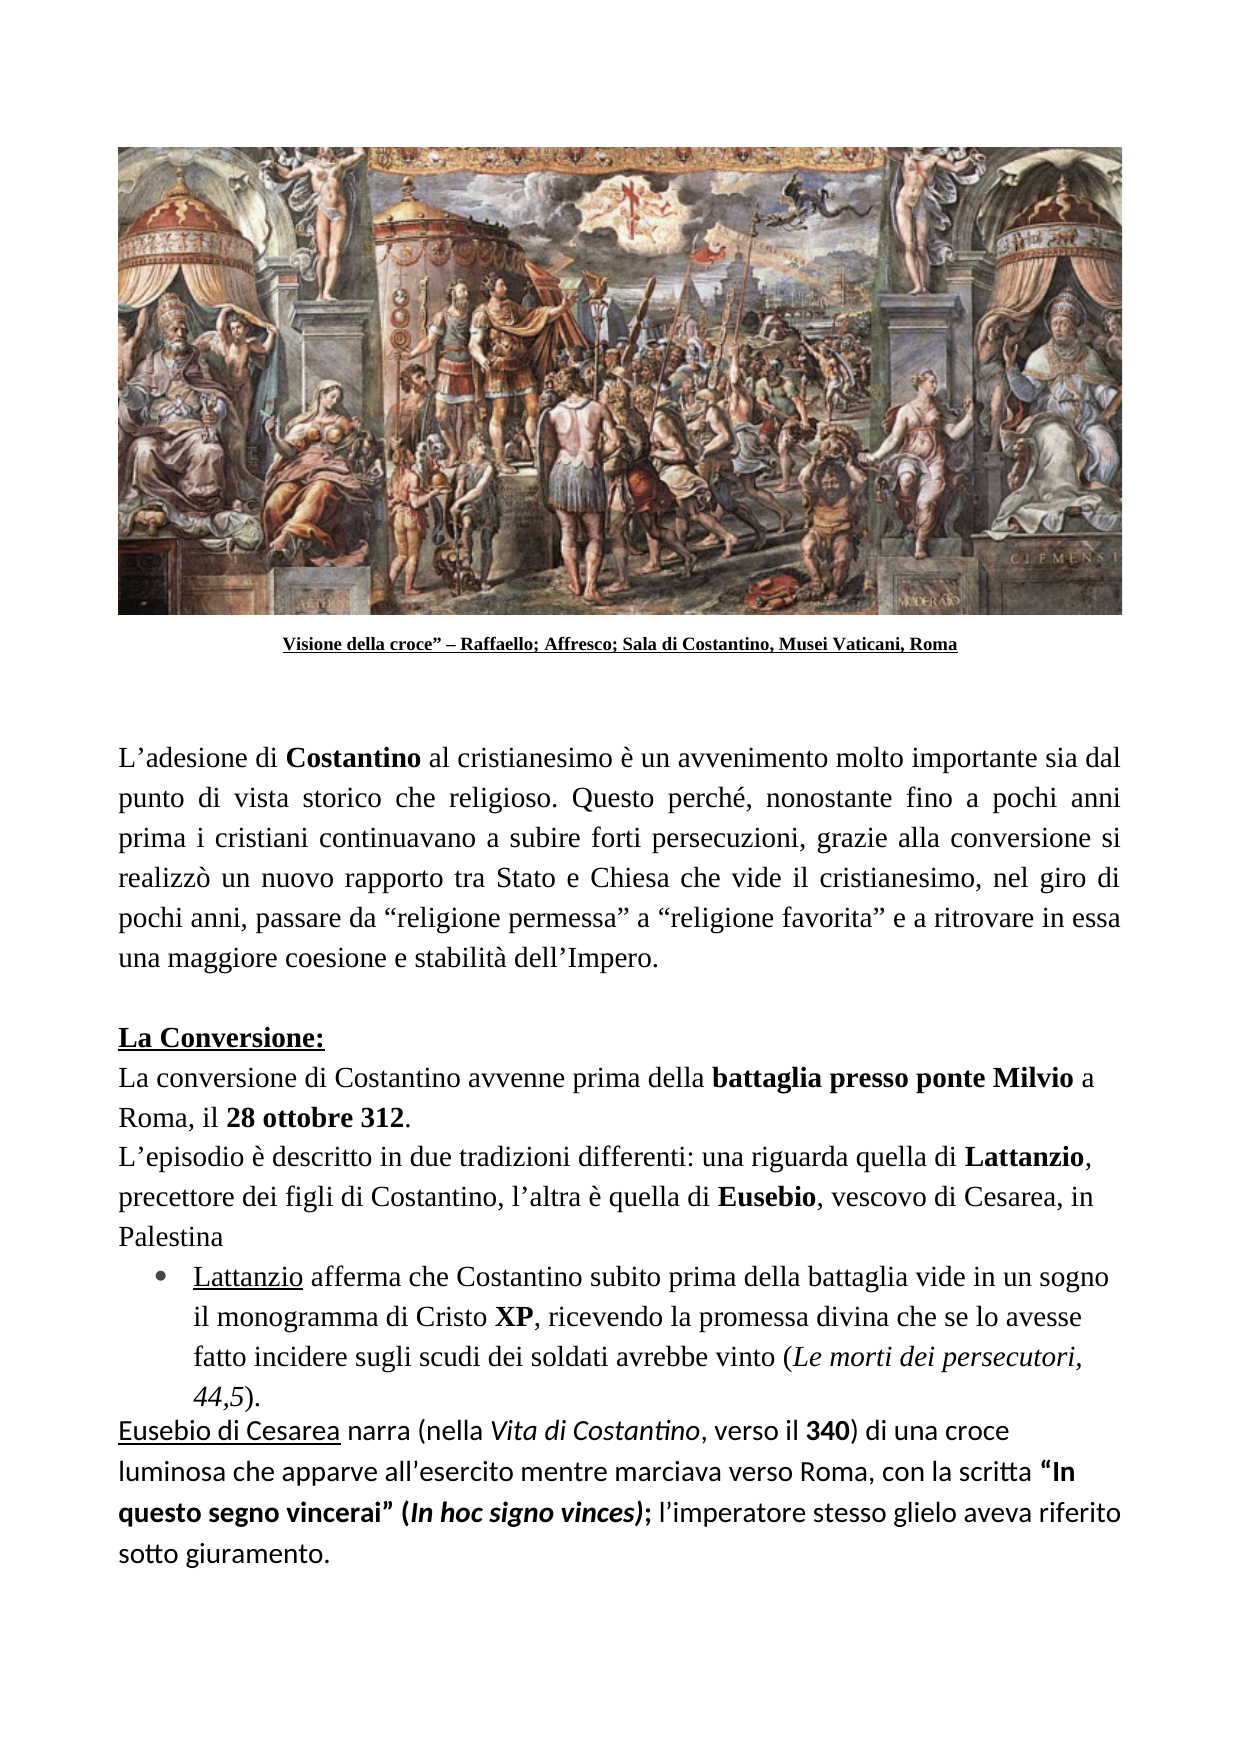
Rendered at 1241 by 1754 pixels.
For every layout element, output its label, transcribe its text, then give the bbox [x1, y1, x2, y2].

picture [118, 147, 1123, 615]
text Visione della croce” – Raffaello; Affresco; Sala di Costantino, Musei Vaticani, Roma [118, 615, 1122, 654]
text Eusebio di Cesarea narra (nella Vita di Costantino, verso il 340) di una croce luminosa che apparve all’esercito mentre marciava verso Roma, con la scritta “In questo segno vincerai” (In hoc signo vinces); l’imperatore stesso glielo aveva riferito sotto giuramento. [118, 1412, 1122, 1603]
text L’adesione di Costantino al cristianesimo è un avvenimento molto importante sia dal punto di vista storico che religioso. Questo perché, nonostante fino a pochi anni prima i cristiani continuavano a subire forti persecuzioni, grazie alla conversione si realizzò un nuovo rapporto tra Stato e Chiesa che vide il cristianesimo, nel giro di pochi anni, passare da “religione permessa” a “religione favorita” e a ritrovare in essa una maggiore coesione e stabilità dell’Impero. [118, 694, 1122, 974]
text La Conversione: La conversione di Costantino avvenne prima della battaglia presso ponte Milvio a Roma, il 28 ottobre 312. L’episodio è descritto in due tradizioni differenti: una riguarda quella di Lattanzio, precettore dei figli di Costantino, l’altra è quella di Eusebio, vescovo di Cesarea, in Palestina [118, 1013, 1122, 1253]
list Lattanzio afferma che Costantino subito prima della battaglia vide in un sogno il monogramma di Cristo XP, ricevendo la promessa divina che se lo avesse fatto incidere sugli scudi dei soldati avrebbe vinto (Le morti dei persecutori, 44,5). [156, 1253, 1122, 1412]
